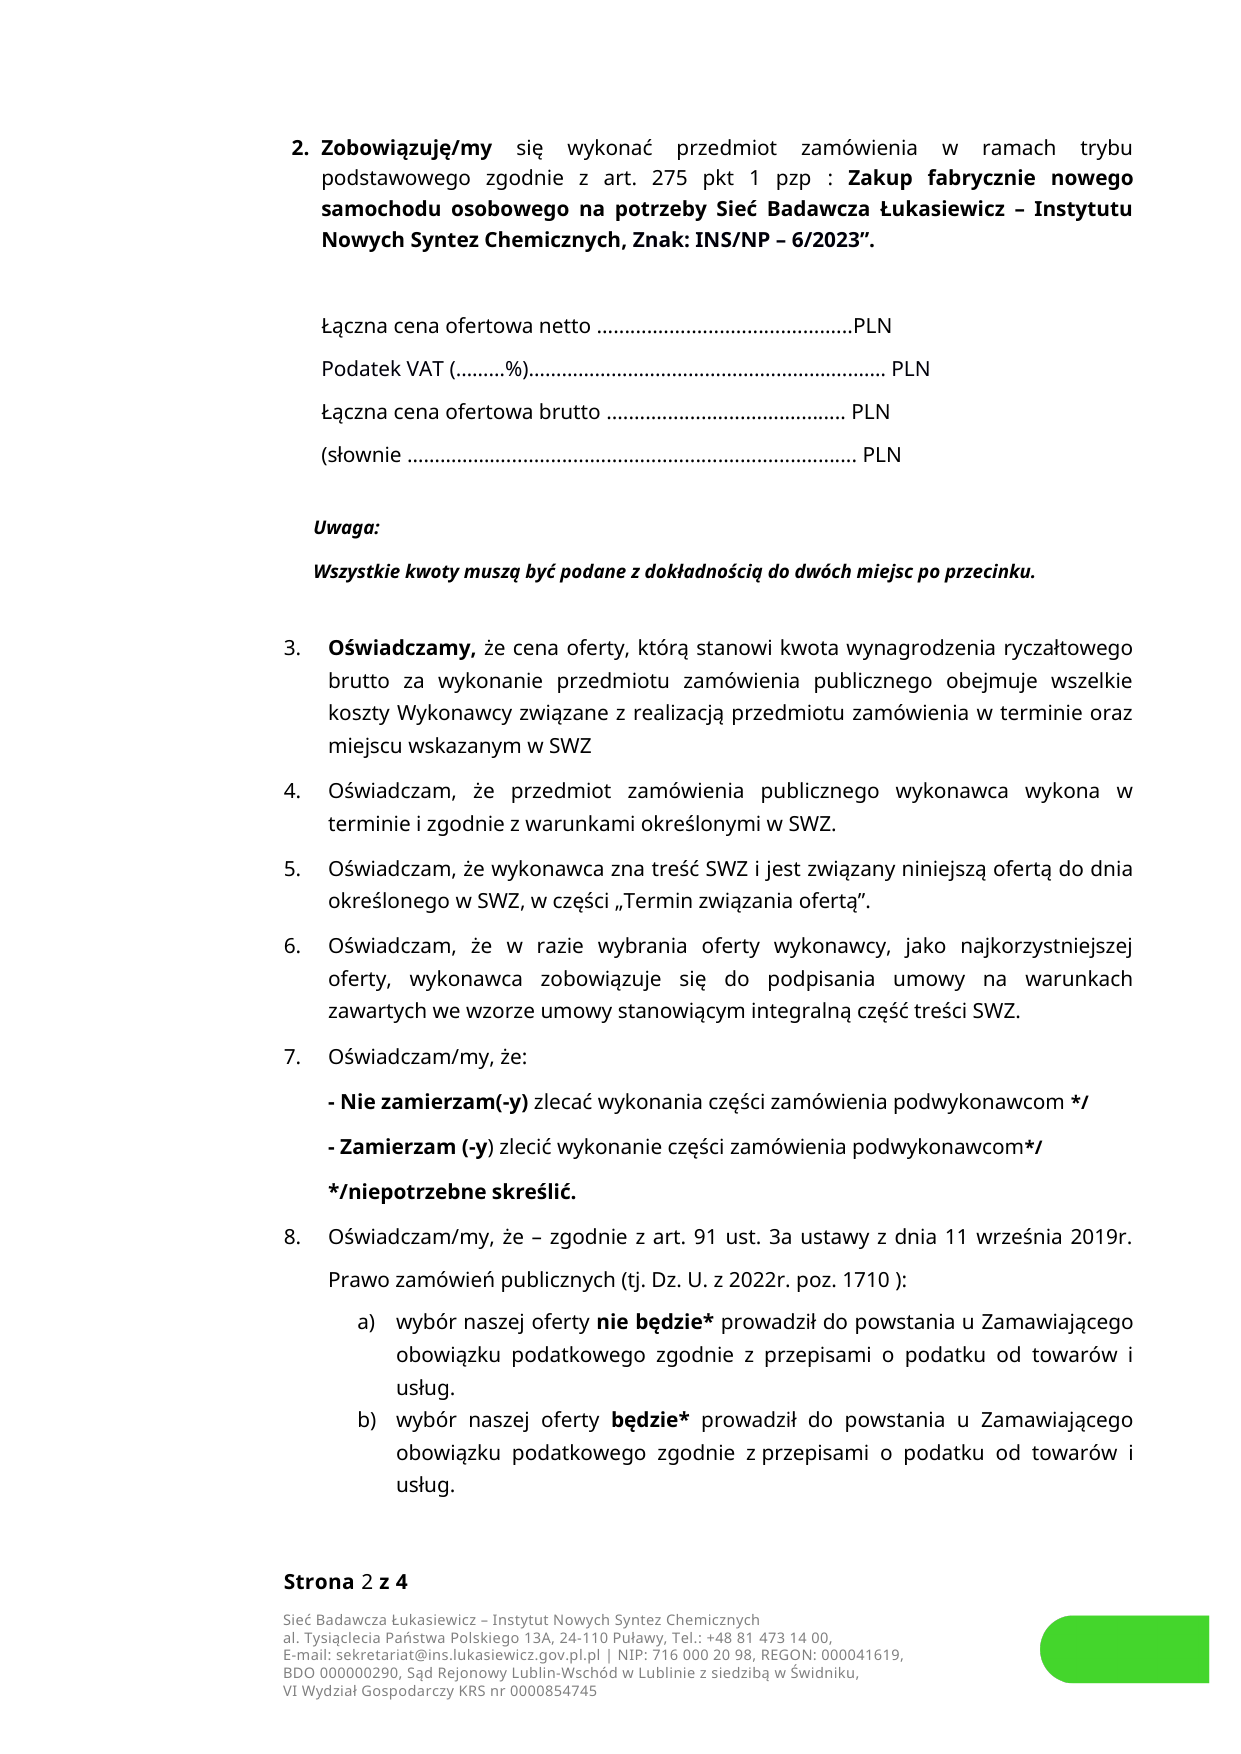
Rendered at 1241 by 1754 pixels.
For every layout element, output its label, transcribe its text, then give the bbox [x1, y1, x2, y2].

list Oświadczam, że przedmiot zamówienia publicznego wykonawca wykona w terminie i zgodnie z warunkami określonymi w SWZ. [283, 776, 1134, 837]
text (słownie ………………............................................................... PLN [321, 440, 1134, 469]
text */niepotrzebne skreślić. [328, 1177, 1134, 1206]
list Oświadczam, że w razie wybrania oferty wykonawcy, jako najkorzystniejszej oferty, wykonawca zobowiązuje się do podpisania umowy na warunkach zawartych we wzorze umowy stanowiącym integralną część treści SWZ. [283, 931, 1134, 1025]
list Oświadczamy, że cena oferty, którą stanowi kwota wynagrodzenia ryczałtowego brutto za wykonanie przedmiotu zamówienia publicznego obejmuje wszelkie koszty Wykonawcy związane z realizacją przedmiotu zamówienia w terminie oraz miejscu wskazanym w SWZ [283, 633, 1134, 759]
text Łączna cena ofertowa brutto ........................................... PLN [321, 397, 1134, 426]
list wybór naszej oferty nie będzie* prowadził do powstania u Zamawiającego obowiązku podatkowego zgodnie z przepisami o podatku od towarów i usług. [357, 1307, 1134, 1401]
text Podatek VAT (………%)………………..………………….……………..…… PLN [321, 354, 1134, 383]
picture [1036, 1611, 1239, 1752]
text - Zamierzam (-y) zlecić wykonanie części zamówienia podwykonawcom*/ [328, 1132, 1134, 1160]
text Uwaga: [283, 514, 1134, 540]
text Wszystkie kwoty muszą być podane z dokładnością do dwóch miejsc po przecinku. [313, 558, 1134, 584]
list Zobowiązuję/my się wykonać przedmiot zamówienia w ramach trybu podstawowego zgodnie z art. 275 pkt 1 pzp : Zakup fabrycznie nowego samochodu osobowego na potrzeby Sieć Badawcza Łukasiewicz – Instytutu Nowych Syntez Chemicznych, Znak: INS/NP – 6/2023”. [291, 133, 1134, 253]
list wybór naszej oferty będzie* prowadził do powstania u Zamawiającego obowiązku podatkowego zgodnie z przepisami o podatku od towarów i usług. [357, 1405, 1134, 1499]
text - Nie zamierzam(-y) zlecać wykonania części zamówienia podwykonawcom */ [328, 1087, 1134, 1115]
list Oświadczam/my, że: [283, 1042, 1134, 1070]
list Oświadczam, że wykonawca zna treść SWZ i jest związany niniejszą ofertą do dnia określonego w SWZ, w części „Termin związania ofertą”. [283, 854, 1134, 915]
text Łączna cena ofertowa netto ..............................................PLN [321, 311, 1134, 339]
list Oświadczam/my, że – zgodnie z art. 91 ust. 3a ustawy z dnia 11 września 2019r. Prawo zamówień publicznych (tj. Dz. U. z 2022r. poz. 1710 ): [283, 1222, 1134, 1293]
